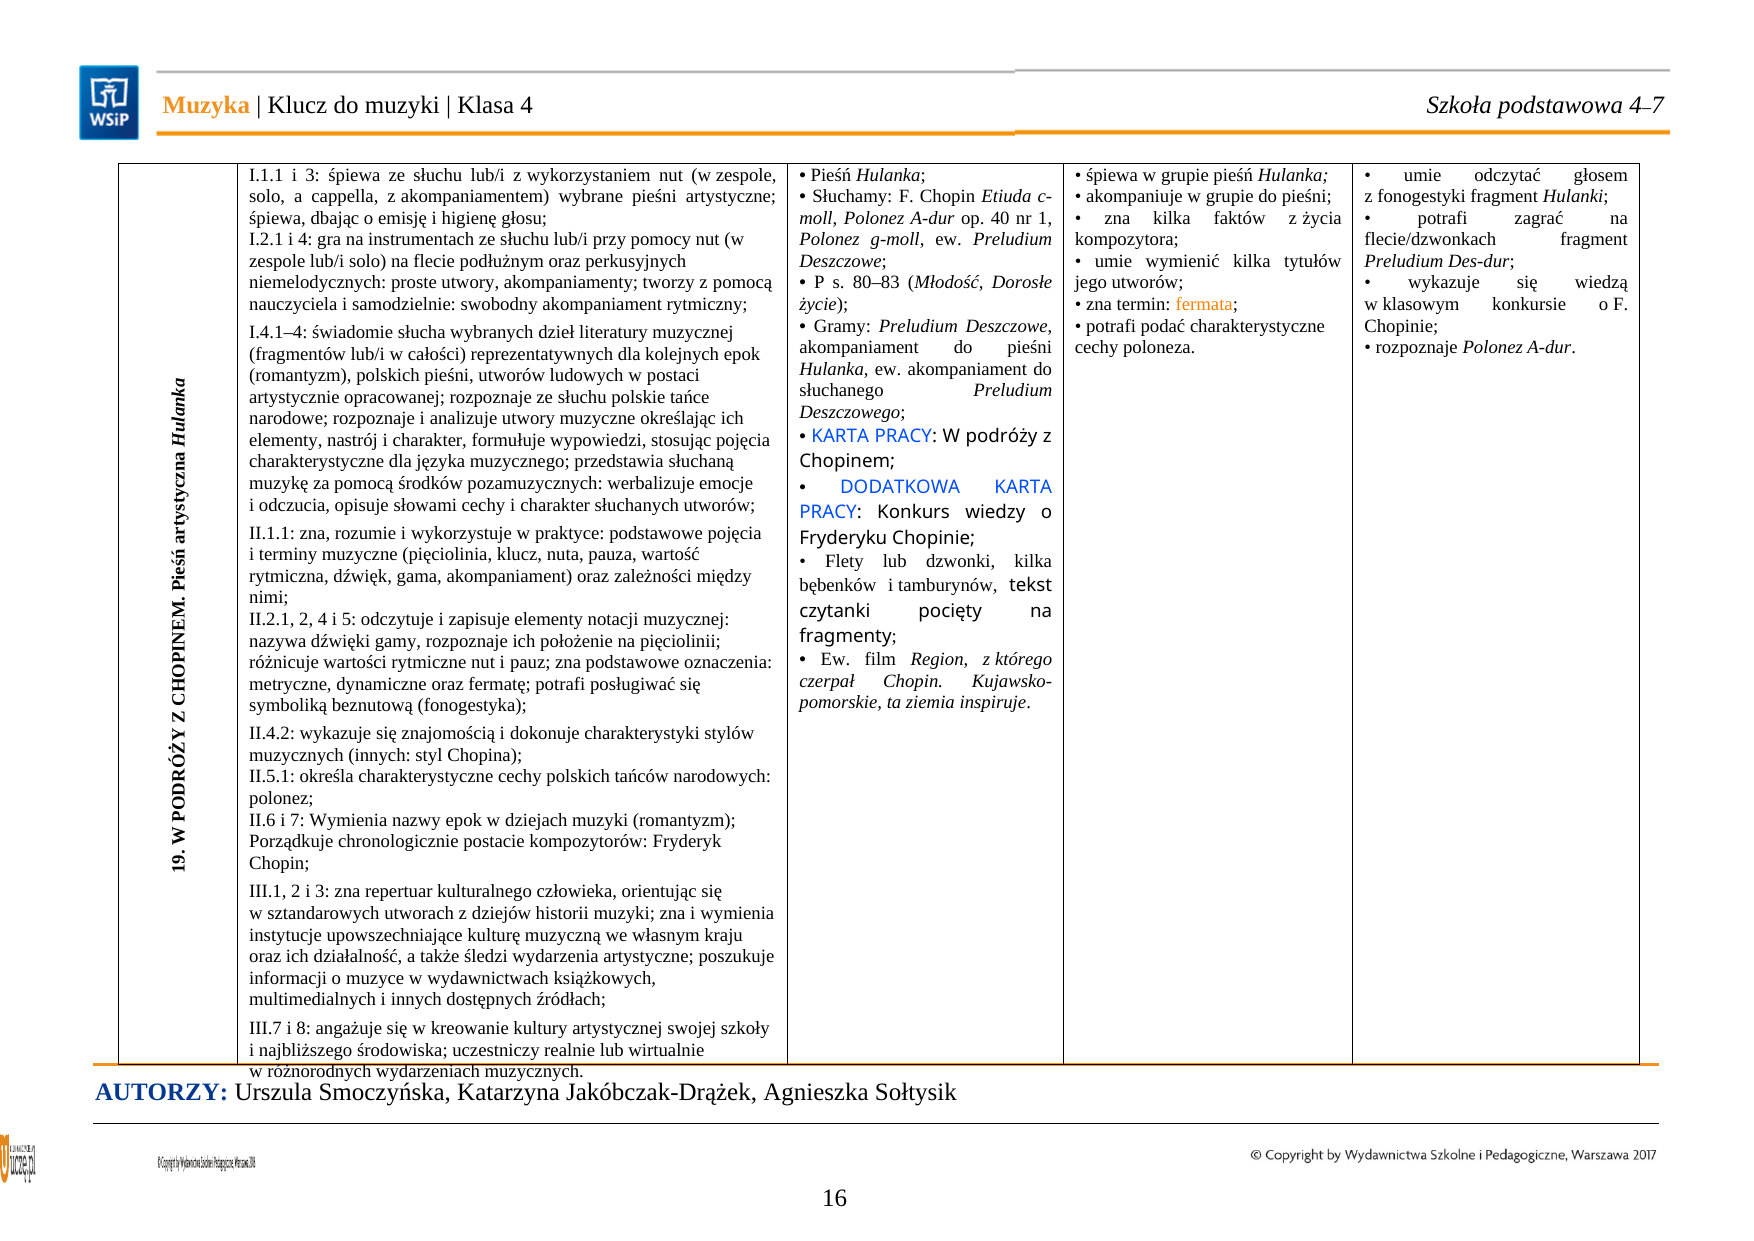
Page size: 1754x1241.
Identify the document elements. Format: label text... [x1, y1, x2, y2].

table_cell I.1.1 i 3: śpiewa ze słuchu lub/i z wykorzystaniem nut (w zespole, solo, a cappella, z akompaniamentem) wybrane pieśni artystyczne; śpiewa, dbając o emisję i higienę głosu; I.2.1 i 4: gra na instrumentach ze słuchu lub/i przy pomocy nut (w zespole lub/i solo) na flecie podłużnym oraz perkusyjnych niemelodycznych: proste utwory, akompaniamenty; tworzy z pomocą nauczyciela i samodzielnie: swobodny akompaniament rytmiczny; I.4.1–4: świadomie słucha wybranych dzieł literatury muzycznej (fragmentów lub/i w całości) reprezentatywnych dla kolejnych epok (romantyzm), polskich pieśni, utworów ludowych w postaci artystycznie opracowanej; rozpoznaje ze słuchu polskie tańce narodowe; rozpoznaje i analizuje utwory muzyczne określając ich elementy, nastrój i charakter, formułuje wypowiedzi, stosując pojęcia charakterystyczne dla języka muzycznego; przedstawia słuchaną muzykę za pomocą środków pozamuzycznych: werbalizuje emocje i odczucia, opisuje słowami cechy i charakter słuchanych utworów; II.1.1: zna, rozumie i wykorzystuje w praktyce: podstawowe pojęcia i terminy muzyczne (pięciolinia, klucz, nuta, pauza, wartość rytmiczna, dźwięk, gama, akompaniament) oraz zależności między nimi; II.2.1, 2, 4 i 5: odczytuje i zapisuje elementy notacji muzycznej: nazywa dźwięki gamy, rozpoznaje ich położenie na pięciolinii; różnicuje wartości rytmiczne nut i pauz; zna podstawowe oznaczenia: metryczne, dynamiczne oraz fermatę; potrafi posługiwać się symboliką beznutową (fonogestyka); II.4.2: wykazuje się znajomością i dokonuje charakterystyki stylów muzycznych (innych: styl Chopina); II.5.1: określa charakterystyczne cechy polskich tańców narodowych: polonez; II.6 i 7: Wymienia nazwy epok w dziejach muzyki (romantyzm); Porządkuje chronologicznie postacie kompozytorów: Fryderyk Chopin; III.1, 2 i 3: zna repertuar kulturalnego człowieka, orientując się w sztandarowych utworach z dziejów historii muzyki; zna i wymienia instytucje upowszechniające kulturę muzyczną we własnym kraju oraz ich działalność, a także śledzi wydarzenia artystyczne; poszukuje informacji o muzyce w wydawnictwach książkowych, multimedialnych i innych dostępnych źródłach; III.7 i 8: angażuje się w kreowanie kultury artystycznej swojej szkoły i najbliższego środowiska; uczestniczy realnie lub wirtualnie w różnorodnych wydarzeniach muzycznych. [238, 164, 787, 1064]
table_cell • umie odczytać głosem z fonogestyki fragment Hulanki; • potrafi zagrać na flecie/dzwonkach fragment Preludium Des-dur; • wykazuje się wiedzą w klasowym konkursie o F. Chopinie; • rozpoznaje Polonez A-dur. [1353, 164, 1639, 1064]
table_cell 19. W PODRÓŻY Z CHOPINEM. Pieśń artystyczna Hulanka [119, 164, 237, 1064]
table_cell • śpiewa w grupie pieśń Hulanka; • akompaniuje w grupie do pieśni; • zna kilka faktów z życia kompozytora; • umie wymienić kilka tytułów jego utworów; • zna termin: fermata; • potrafi podać charakterystyczne cechy poloneza. [1064, 164, 1352, 1064]
table_cell • Pieśń Hulanka; • Słuchamy: F. Chopin Etiuda c-moll, Polonez A-dur op. 40 nr 1, Polonez g-moll, ew. Preludium Deszczowe; • P s. 80–83 (Młodość, Dorosłe życie); • Gramy: Preludium Deszczowe, akompaniament do pieśni Hulanka, ew. akompaniament do słuchanego Preludium Deszczowego; • KARTA PRACY: W podróży z Chopinem; • DODATKOWA KARTA PRACY: Konkurs wiedzy o Fryderyku Chopinie; • Flety lub dzwonki, kilka bębenków i tamburynów, tekst czytanki pocięty na fragmenty; • Ew. film Region, z którego czerpał Chopin. Kujawsko-pomorskie, ta ziemia inspiruje. [788, 164, 1063, 1064]
picture [0, 6, 1671, 164]
picture [1242, 1137, 1668, 1183]
